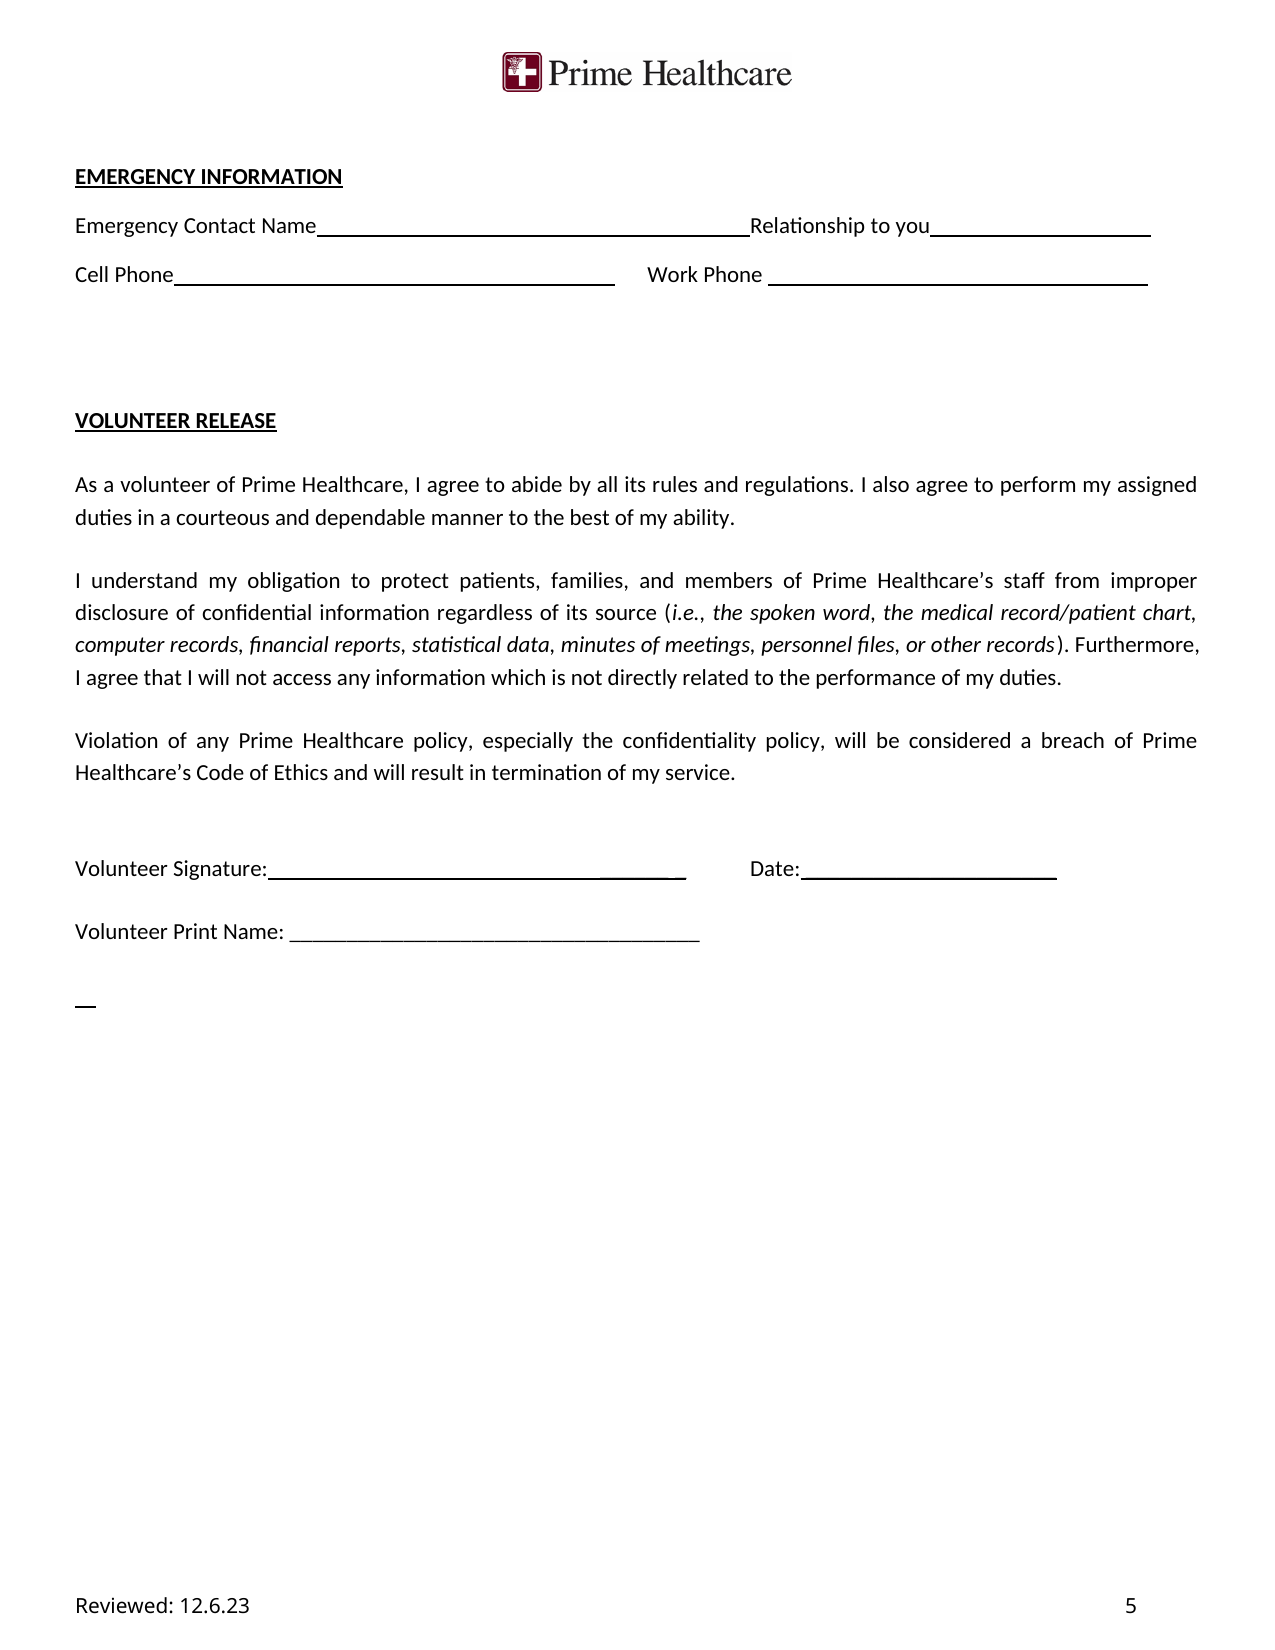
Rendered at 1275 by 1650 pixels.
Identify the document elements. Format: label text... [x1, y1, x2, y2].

text Cell Phone Work Phone [75, 260, 1200, 288]
text I understand my obligation to protect patients, families, and members of Prime Healthcare’s staff from improper disclosure of confidential information regardless of its source (i.e., the spoken word, the medical record/patient chart, computer records, financial reports, statistical data, minutes of meetings, personnel files, or other records). Furthermore, I agree that I will not access any information which is not directly related to the performance of my duties. [75, 566, 1200, 691]
picture [465, 45, 810, 102]
text VOLUNTEER RELEASE [75, 374, 1200, 434]
text Volunteer Signature: ______ _ Date: ______________________ [75, 822, 1200, 882]
text Violation of any Prime Healthcare policy, especially the confidentiality policy, will be considered a breach of Prime Healthcare’s Code of Ethics and will result in termination of my service. [75, 726, 1200, 786]
text Volunteer Print Name: ____________________________________ [75, 917, 1200, 946]
text EMERGENCY INFORMATION [75, 130, 1200, 190]
text Emergency Contact Name Relationship to you [75, 211, 1125, 239]
text As a volunteer of Prime Healthcare, I agree to abide by all its rules and regulations. I also agree to perform my assigned duties in a courteous and dependable manner to the best of my ability. [75, 471, 1200, 531]
